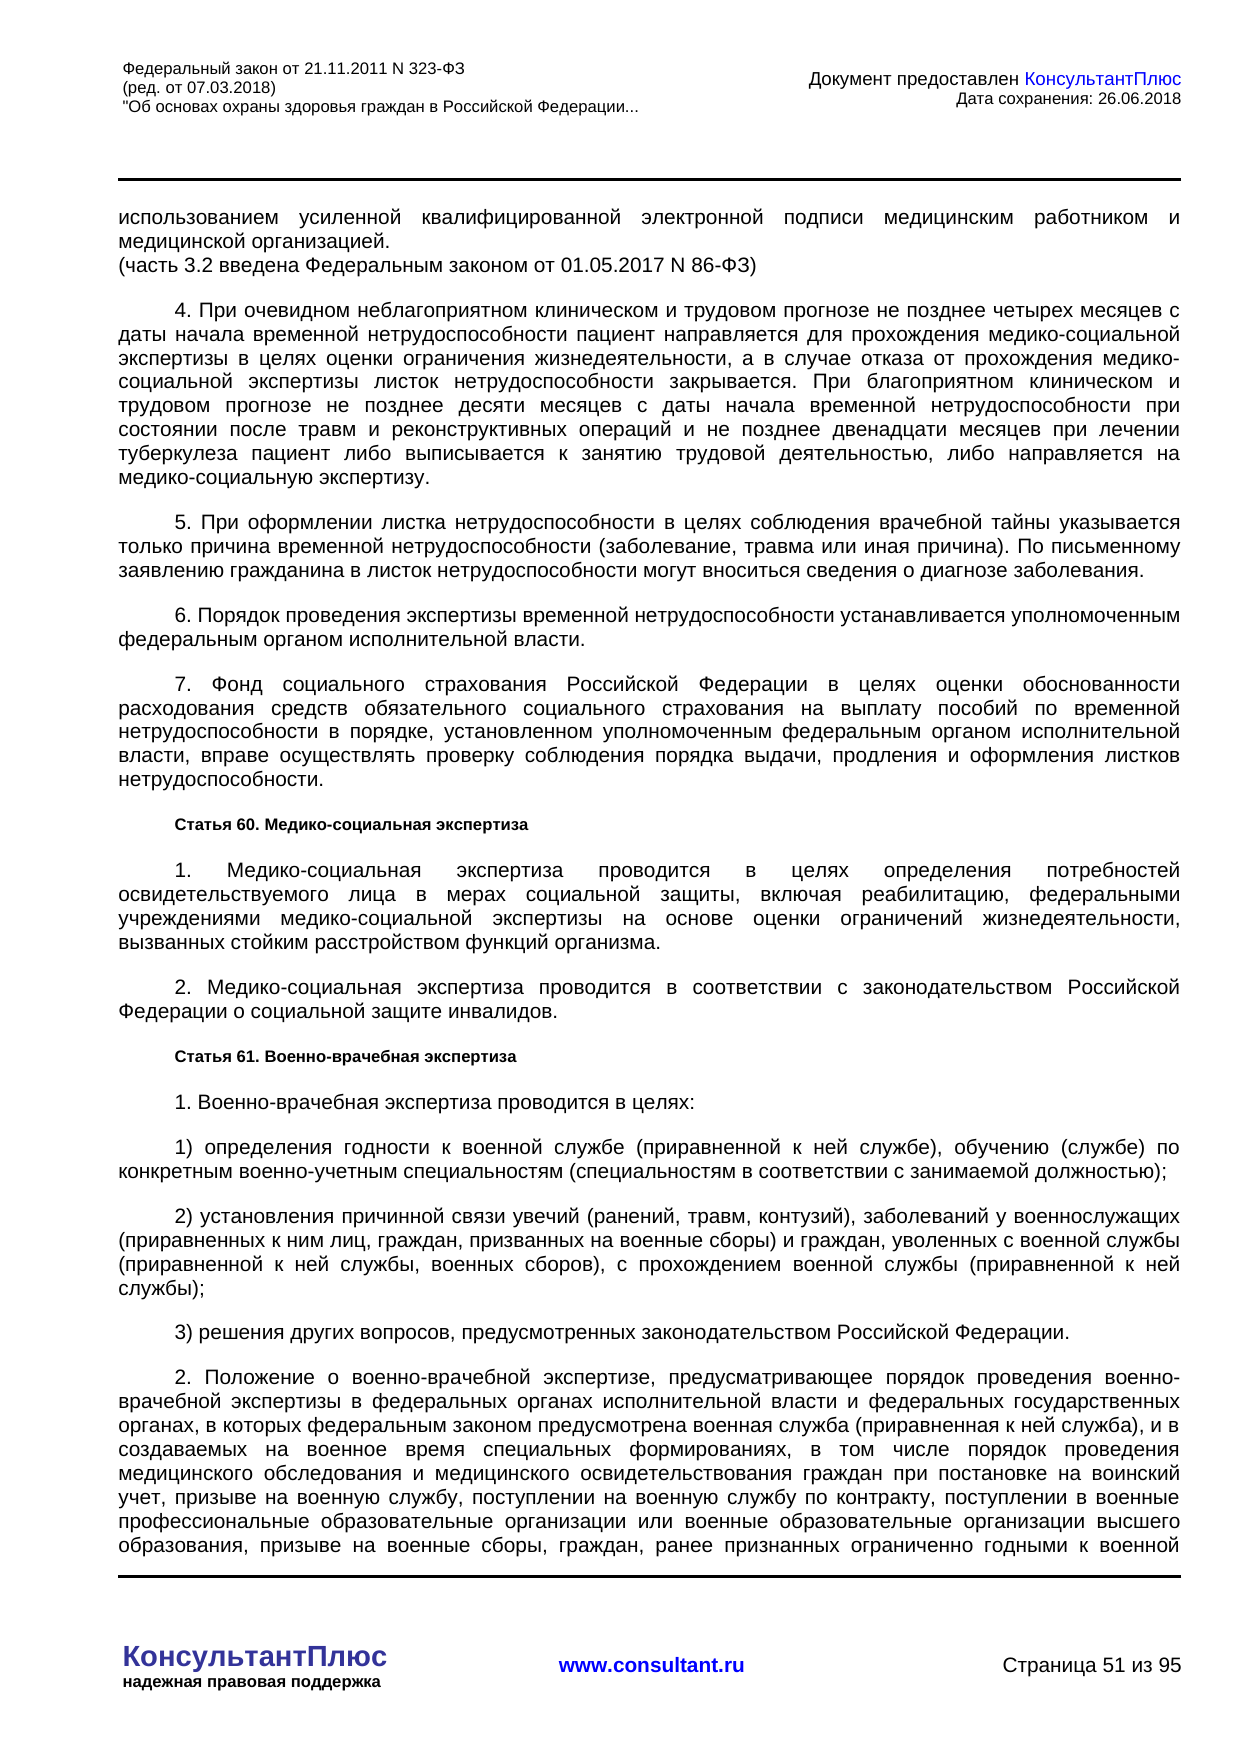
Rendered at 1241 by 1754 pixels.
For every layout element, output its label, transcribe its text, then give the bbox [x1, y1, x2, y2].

text 6. Порядок проведения экспертизы временной нетрудоспособности устанавливается уполномоченным федеральным органом исполнительной власти. [118, 603, 1181, 651]
text 1) определения годности к военной службе (приравненной к ней службе), обучению (службе) по конкретным военно-учетным специальностям (специальностям в соответствии с занимаемой должностью); [118, 1135, 1181, 1183]
title Статья 61. Военно-врачебная экспертиза [118, 1047, 1181, 1066]
text 4. При очевидном неблагоприятном клиническом и трудовом прогнозе не позднее четырех месяцев с даты начала временной нетрудоспособности пациент направляется для прохождения медико-социальной экспертизы в целях оценки ограничения жизнедеятельности, а в случае отказа от прохождения медико-социальной экспертизы листок нетрудоспособности закрывается. При благоприятном клиническом и трудовом прогнозе не позднее десяти месяцев с даты начала временной нетрудоспособности при состоянии после травм и реконструктивных операций и не позднее двенадцати месяцев при лечении туберкулеза пациент либо выписывается к занятию трудовой деятельностью, либо направляется на медико-социальную экспертизу. [118, 297, 1181, 489]
text 7. Фонд социального страхования Российской Федерации в целях оценки обоснованности расходования средств обязательного социального страхования на выплату пособий по временной нетрудоспособности в порядке, установленном уполномоченным федеральным органом исполнительной власти, вправе осуществлять проверку соблюдения порядка выдачи, продления и оформления листков нетрудоспособности. [118, 671, 1181, 791]
text 5. При оформлении листка нетрудоспособности в целях соблюдения врачебной тайны указывается только причина временной нетрудоспособности (заболевание, травма или иная причина). По письменному заявлению гражданина в листок нетрудоспособности могут вноситься сведения о диагнозе заболевания. [118, 510, 1181, 582]
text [118, 1365, 1181, 1557]
text 1. Медико-социальная экспертиза проводится в целях определения потребностей освидетельствуемого лица в мерах социальной защиты, включая реабилитацию, федеральными учреждениями медико-социальной экспертизы на основе оценки ограничений жизнедеятельности, вызванных стойким расстройством функций организма. [118, 858, 1181, 954]
text 2. Медико-социальная экспертиза проводится в соответствии с законодательством Российской Федерации о социальной защите инвалидов. [118, 975, 1181, 1023]
text 1. Военно-врачебная экспертиза проводится в целях: [118, 1090, 1181, 1114]
text 3) решения других вопросов, предусмотренных законодательством Российской Федерации. [118, 1320, 1181, 1344]
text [118, 205, 1181, 253]
text (часть 3.2 введена Федеральным законом от 01.05.2017 N 86-ФЗ) [118, 253, 1181, 277]
title Статья 60. Медико-социальная экспертиза [118, 815, 1181, 834]
text 2) установления причинной связи увечий (ранений, травм, контузий), заболеваний у военнослужащих (приравненных к ним лиц, граждан, призванных на военные сборы) и граждан, уволенных с военной службы (приравненной к ней службы, военных сборов), с прохождением военной службы (приравненной к ней службы); [118, 1203, 1181, 1299]
